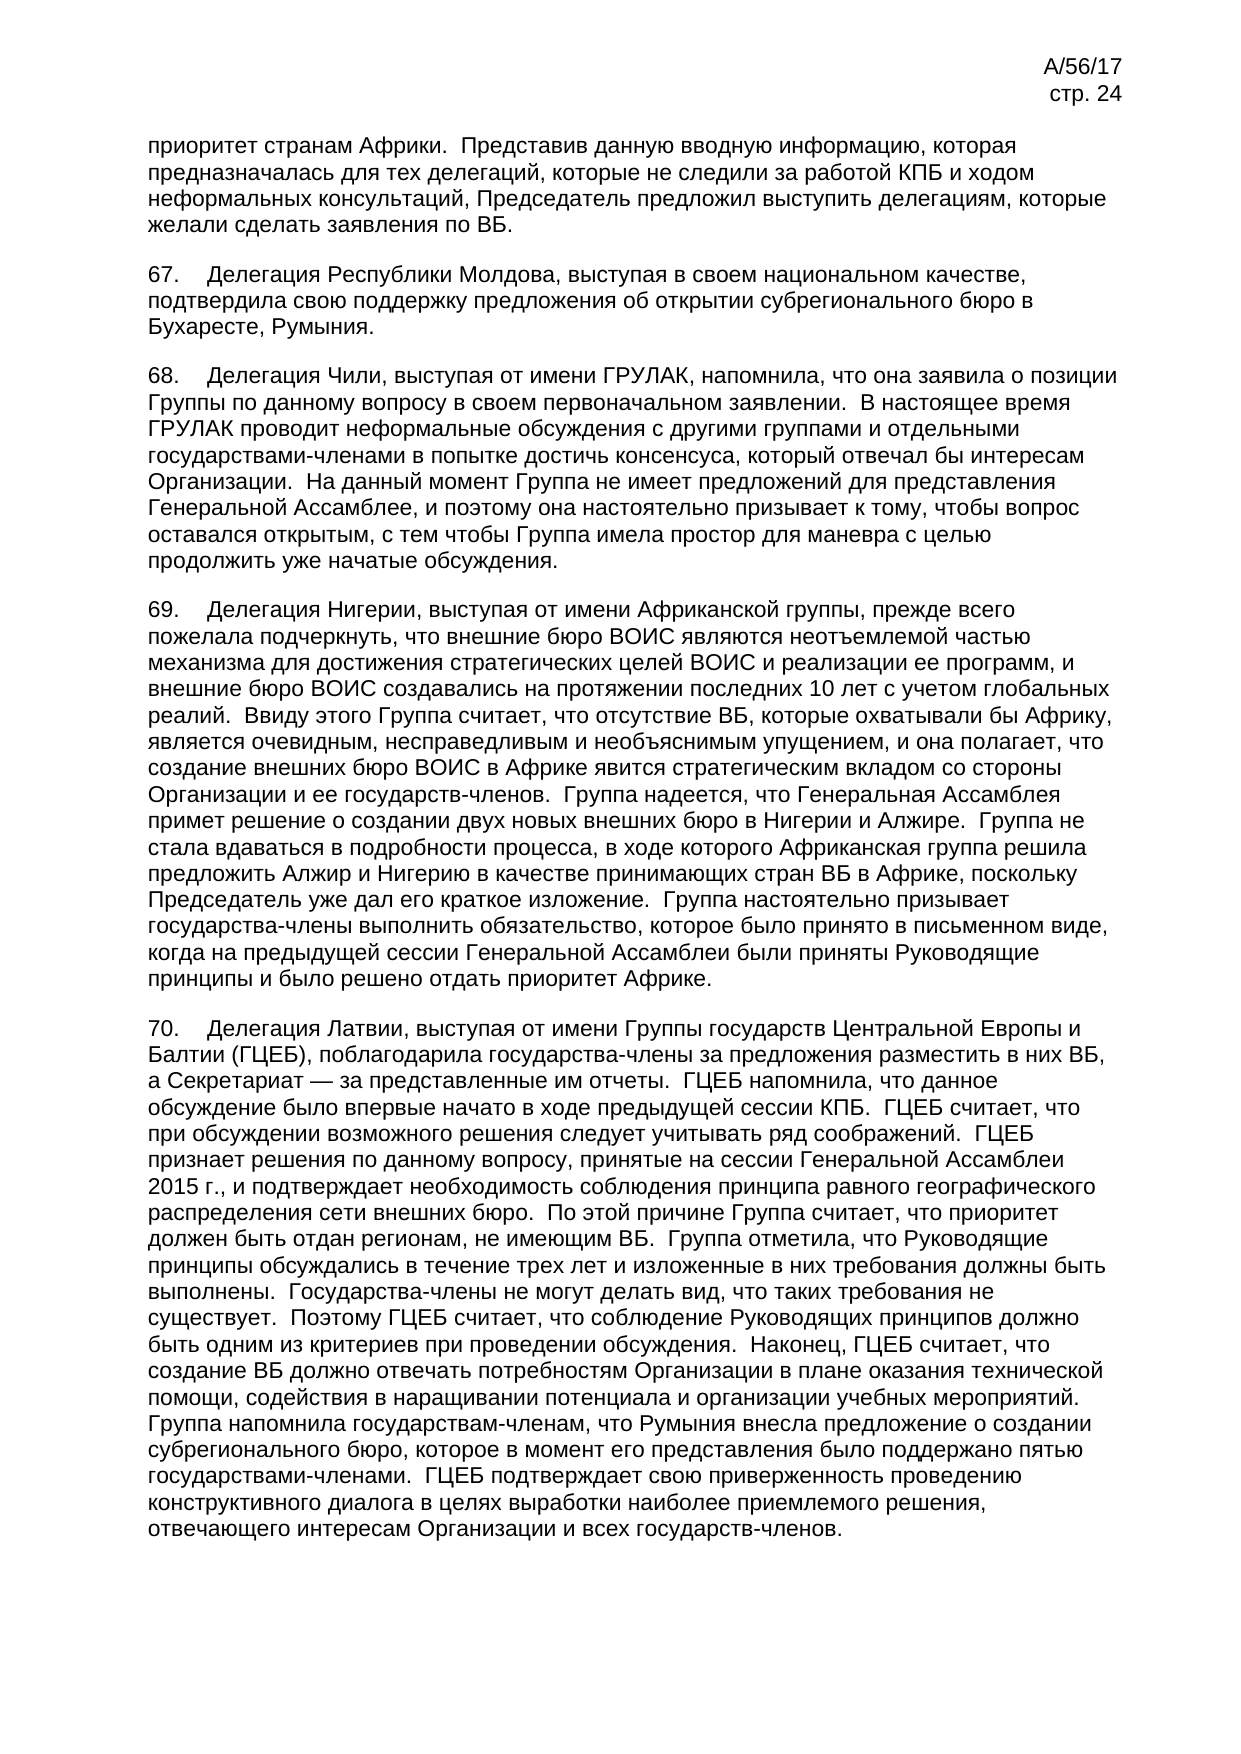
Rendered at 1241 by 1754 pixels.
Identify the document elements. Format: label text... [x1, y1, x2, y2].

text Делегация Республики Молдова, выступая в своем национальном качестве, подтвердила свою поддержку предложения об открытии субрегионального бюро в Бухаресте, Румыния. [148, 261, 1122, 339]
text Делегация Чили, выступая от имени ГРУЛАК, напомнила, что она заявила о позиции Группы по данному вопросу в своем первоначальном заявлении. В настоящее время ГРУЛАК проводит неформальные обсуждения с другими группами и отдельными государствами-членами в попытке достичь консенсуса, который отвечал бы интересам Организации. На данный момент Группа не имеет предложений для представления Генеральной Ассамблее, и поэтому она настоятельно призывает к тому, чтобы вопрос оставался открытым, с тем чтобы Группа имела простор для маневра с целью продолжить уже начатые обсуждения. [148, 362, 1122, 573]
text Делегация Латвии, выступая от имени Группы государств Центральной Европы и Балтии (ГЦЕБ), поблагодарила государства-члены за предложения разместить в них ВБ, а Секретариат — за представленные им отчеты. ГЦЕБ напомнила, что данное обсуждение было впервые начато в ходе предыдущей сессии КПБ. ГЦЕБ считает, что при обсуждении возможного решения следует учитывать ряд соображений. ГЦЕБ признает решения по данному вопросу, принятые на сессии Генеральной Ассамблеи 2015 г., и подтверждает необходимость соблюдения принципа равного географического распределения сети внешних бюро. По этой причине Группа считает, что приоритет должен быть отдан регионам, не имеющим ВБ. Группа отметила, что Руководящие принципы обсуждались в течение трех лет и изложенные в них требования должны быть выполнены. Государства-члены не могут делать вид, что таких требования не существует. Поэтому ГЦЕБ считает, что соблюдение Руководящих принципов должно быть одним из критериев при проведении обсуждения. Наконец, ГЦЕБ считает, что создание ВБ должно отвечать потребностям Организации в плане оказания технической помощи, содействия в наращивании потенциала и организации учебных мероприятий. Группа напомнила государствам-членам, что Румыния внесла предложение о создании субрегионального бюро, которое в момент его представления было поддержано пятью государствами-членами. ГЦЕБ подтверждает свою приверженность проведению конструктивного диалога в целях выработки наиболее приемлемого решения, отвечающего интересам Организации и всех государств-членов. [148, 1014, 1122, 1542]
text Делегация Нигерии, выступая от имени Африканской группы, прежде всего пожелала подчеркнуть, что внешние бюро ВОИС являются неотъемлемой частью механизма для достижения стратегических целей ВОИС и реализации ее программ, и внешние бюро ВОИС создавались на протяжении последних 10 лет с учетом глобальных реалий. Ввиду этого Группа считает, что отсутствие ВБ, которые охватывали бы Африку, является очевидным, несправедливым и необъяснимым упущением, и она полагает, что создание внешних бюро ВОИС в Африке явится стратегическим вкладом со стороны Организации и ее государств-членов. Группа надеется, что Генеральная Ассамблея примет решение о создании двух новых внешних бюро в Нигерии и Алжире. Группа не стала вдаваться в подробности процесса, в ходе которого Африканская группа решила предложить Алжир и Нигерию в качестве принимающих стран ВБ в Африке, поскольку Председатель уже дал его краткое изложение. Группа настоятельно призывает государства-члены выполнить обязательство, которое было принято в письменном виде, когда на предыдущей сессии Генеральной Ассамблеи были приняты Руководящие принципы и было решено отдать приоритет Африке. [148, 596, 1122, 992]
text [148, 132, 1122, 238]
